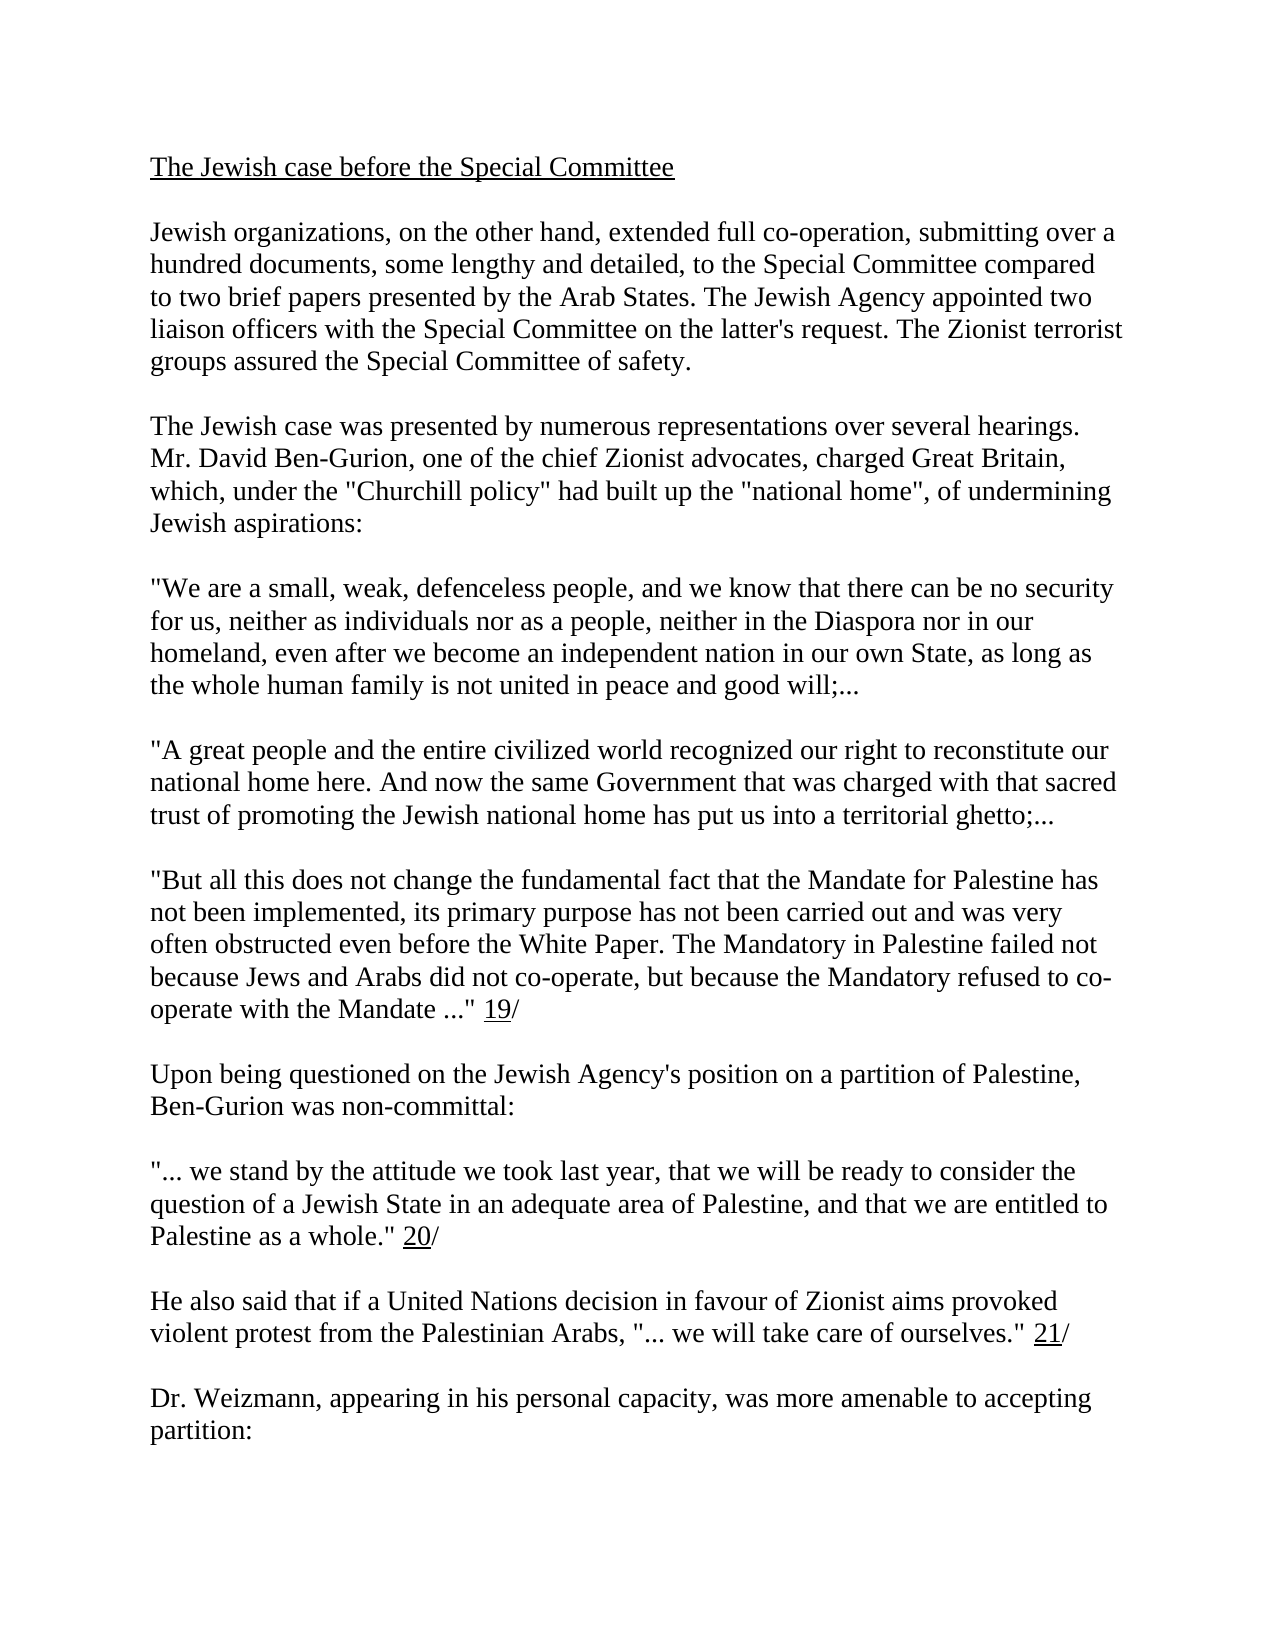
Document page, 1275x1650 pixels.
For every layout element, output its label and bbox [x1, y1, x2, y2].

text [150, 150, 1125, 1478]
